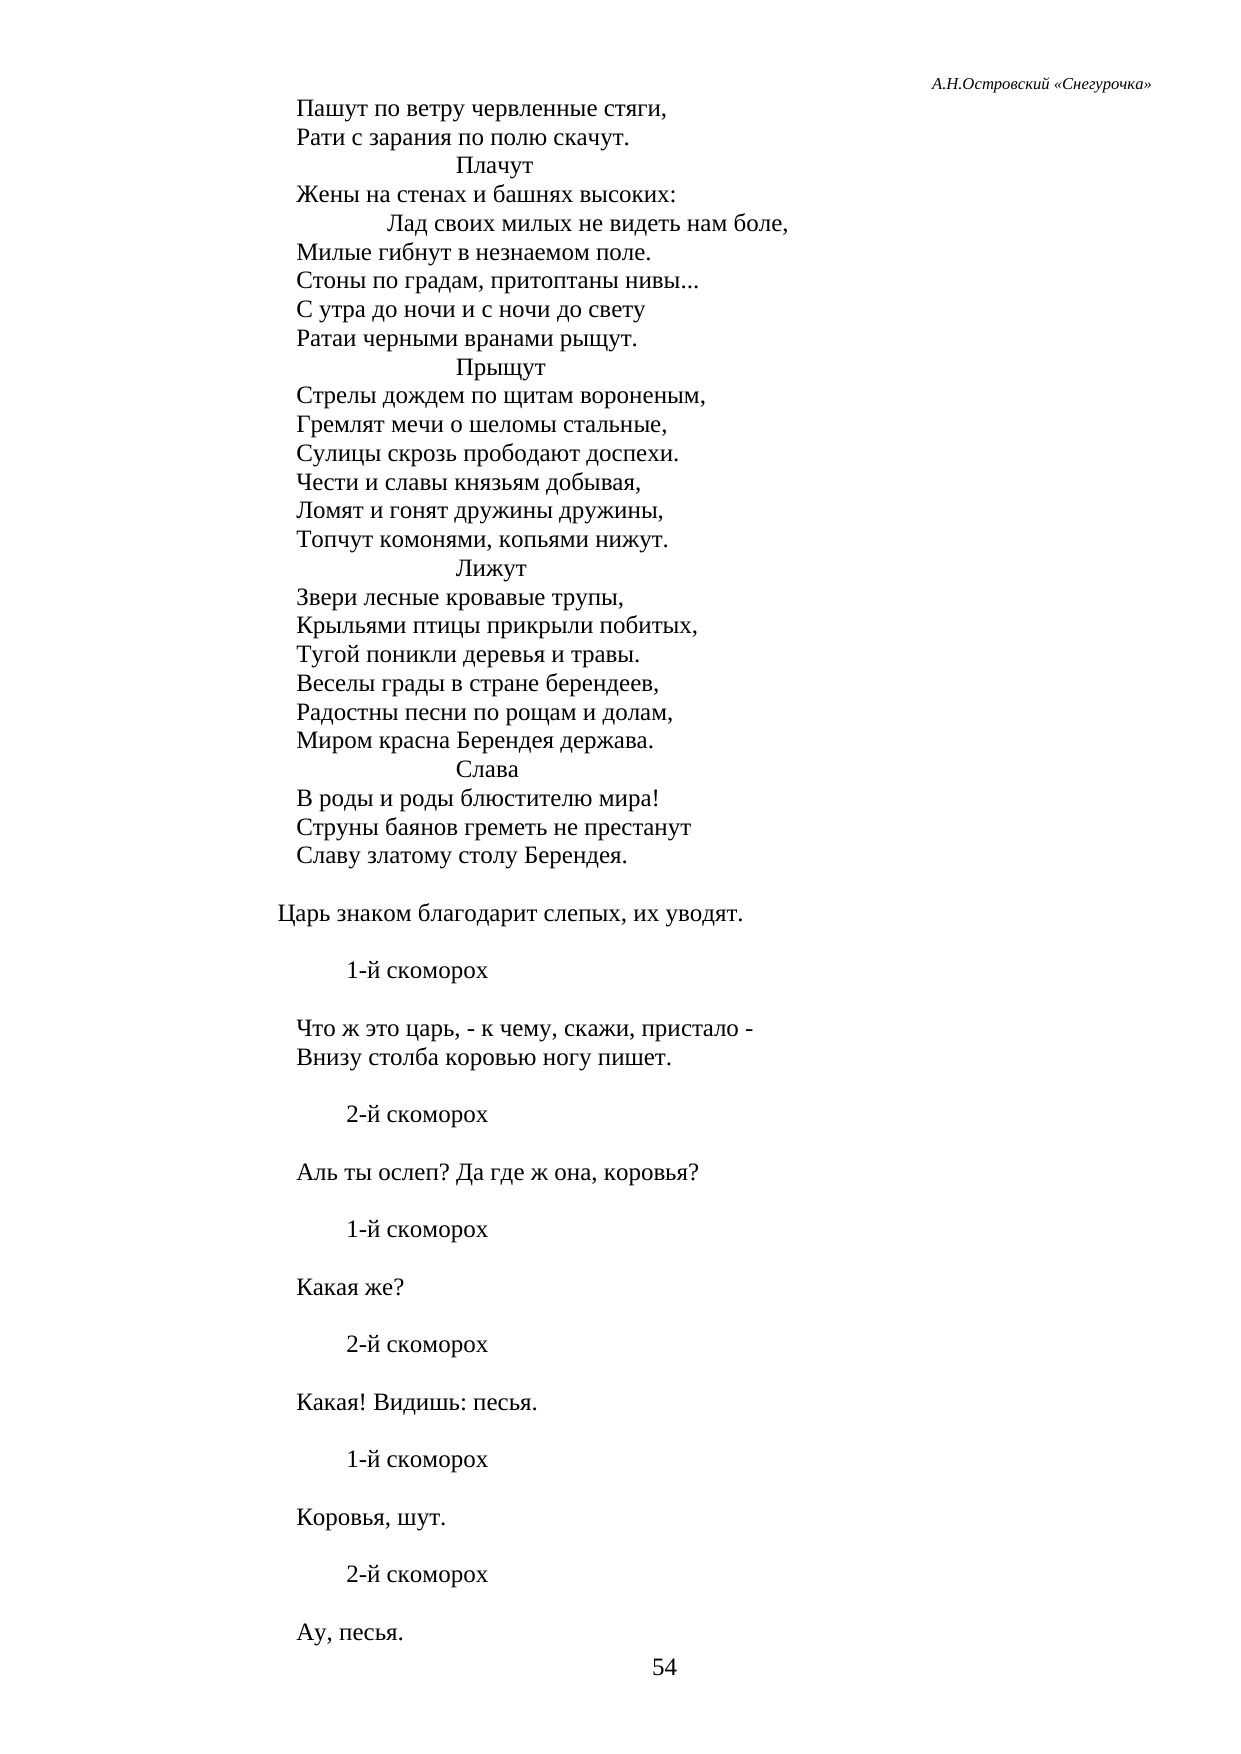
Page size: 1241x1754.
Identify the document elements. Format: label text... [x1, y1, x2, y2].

text Рати с зарания по полю скачут. [177, 122, 1152, 150]
text Лад своих милых не видеть нам боле, [177, 208, 1152, 237]
text Тугой поникли деревья и травы. [177, 639, 1152, 668]
text Веселы грады в стране берендеев, [177, 668, 1152, 697]
text Жены на стенах и башнях высоких: [177, 179, 1152, 208]
text 1-й скоморох [177, 1444, 1152, 1473]
text 2-й скоморох [177, 1559, 1152, 1588]
text Коровья, шут. [177, 1502, 1152, 1530]
text Струны баянов греметь не престанут [177, 812, 1152, 840]
text Царь знаком благодарит слепых, их уводят. [177, 898, 1152, 927]
text Прыщут [177, 352, 1152, 380]
text С утра до ночи и с ночи до свету [177, 294, 1152, 323]
text В роды и роды блюстителю мира! [177, 783, 1152, 812]
text Стоны по градам, притоптаны нивы... [177, 265, 1152, 294]
text Звери лесные кровавые трупы, [177, 582, 1152, 610]
text Ратаи черными вранами рыщут. [177, 323, 1152, 352]
text Славу златому столу Берендея. [177, 840, 1152, 869]
text Стрелы дождем по щитам вороненым, [177, 380, 1152, 409]
text Гремлят мечи о шеломы стальные, [177, 409, 1152, 438]
text Чести и славы князьям добывая, [177, 467, 1152, 495]
text Слава [177, 754, 1152, 783]
text 1-й скоморох [177, 1214, 1152, 1243]
text Внизу столба коровью ногу пишет. [177, 1042, 1152, 1070]
text Сулицы скрозь прободают доспехи. [177, 438, 1152, 467]
text Крыльями птицы прикрыли побитых, [177, 610, 1152, 639]
text Ломят и гонят дружины дружины, [177, 495, 1152, 524]
text Что ж это царь, - к чему, скажи, пристало - [177, 1013, 1152, 1042]
text 2-й скоморох [177, 1329, 1152, 1358]
text Радостны песни по рощам и долам, [177, 697, 1152, 725]
text Какая же? [177, 1272, 1152, 1300]
text Милые гибнут в незнаемом поле. [177, 237, 1152, 265]
text Ау, песья. [177, 1617, 1152, 1645]
text 2-й скоморох [177, 1099, 1152, 1128]
text Лижут [177, 553, 1152, 582]
text Какая! Видишь: песья. [177, 1387, 1152, 1415]
text Плачут [177, 150, 1152, 179]
text Пашут по ветру червленные стяги, [177, 93, 1152, 122]
text 1-й скоморох [177, 955, 1152, 984]
text Миром красна Берендея держава. [177, 725, 1152, 754]
text Топчут комонями, копьями нижут. [177, 524, 1152, 553]
text Аль ты ослеп? Да где ж она, коровья? [177, 1157, 1152, 1185]
